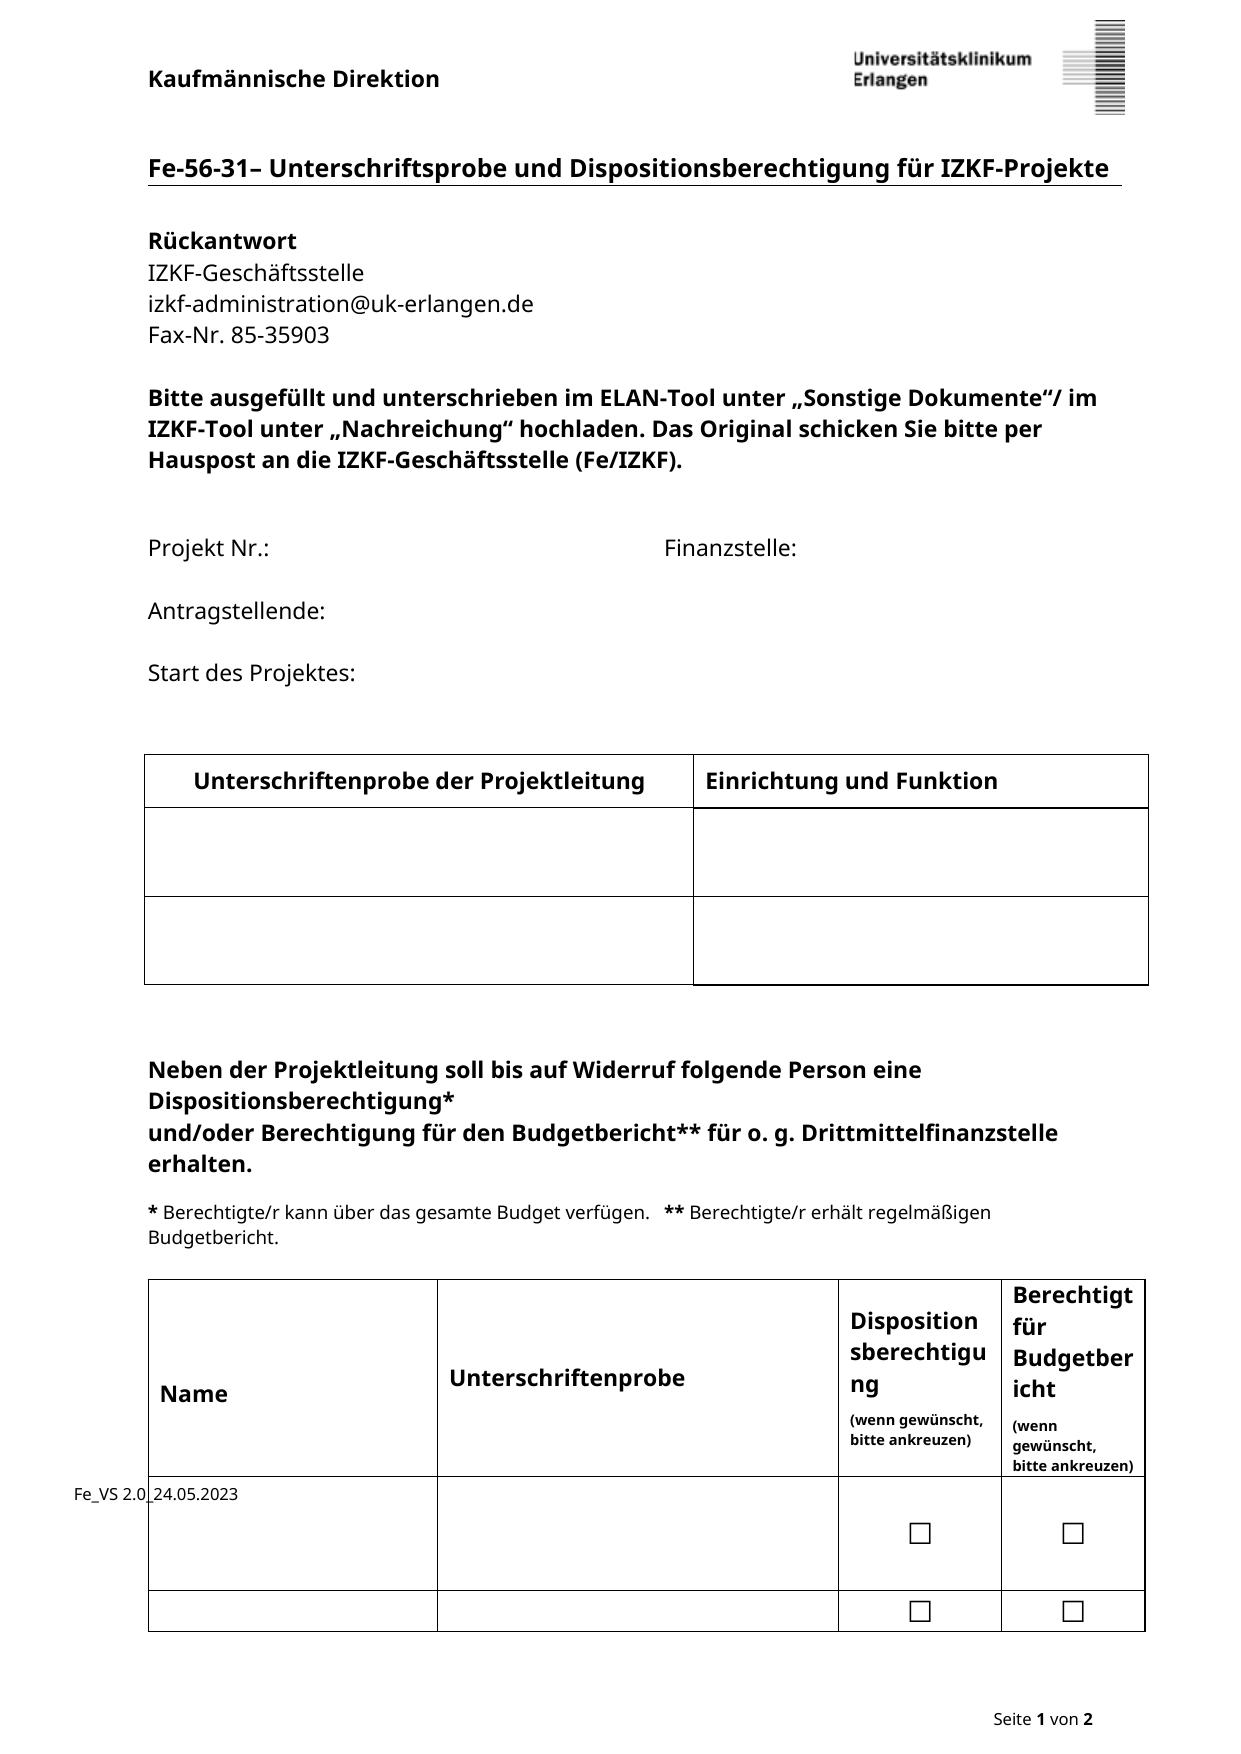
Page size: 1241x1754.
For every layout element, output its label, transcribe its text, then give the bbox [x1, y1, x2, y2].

text Antragstellende: [148, 595, 1122, 626]
text Fax-Nr. 85-35903 [148, 319, 1122, 350]
table_header Einrichtung und Funktion [694, 755, 1148, 807]
text Rückantwort [148, 225, 1122, 257]
table_cell [694, 809, 1148, 896]
table_header Name [149, 1280, 437, 1476]
text Neben der Projektleitung soll bis auf Widerruf folgende Person eine Dispositionsberechtigung* und/oder Berechtigung für den Budgetbericht** für o. g. Drittmittelfinanzstelle erhalten. [148, 1054, 1122, 1179]
table_header Unterschriftenprobe der Projektleitung [145, 755, 693, 807]
text Start des Projektes: [148, 657, 1122, 688]
table_cell [149, 1477, 437, 1590]
table_header Berechtigt für Budgetbericht (wenn gewünscht, bitte ankreuzen) [1002, 1280, 1144, 1476]
table_cell [438, 1477, 838, 1590]
text izkf-administration@uk-erlangen.de [148, 288, 1122, 319]
table_cell [438, 1591, 838, 1631]
text Bitte ausgefüllt und unterschrieben im ELAN-Tool unter „Sonstige Dokumente“/ im IZKF-Tool unter „Nachreichung“ hochladen. Das Original schicken Sie bitte per Hauspost an die IZKF-Geschäftsstelle (Fe/IZKF). [148, 382, 1122, 475]
picture [853, 20, 1124, 115]
table_cell [145, 808, 693, 896]
table_cell [145, 897, 693, 984]
table_header Dispositionsberechtigung (wenn gewünscht, bitte ankreuzen) [839, 1280, 1001, 1476]
text Projekt Nr.: Finanzstelle: [148, 532, 1122, 563]
text IZKF-Geschäftsstelle [148, 257, 1122, 288]
table_header Unterschriftenprobe [438, 1280, 838, 1476]
table_cell [149, 1591, 437, 1631]
text * Berechtigte/r kann über das gesamte Budget verfügen. ** Berechtigte/r erhält regelmäßigen Budgetbericht. [148, 1199, 1122, 1250]
table_cell [694, 897, 1148, 984]
